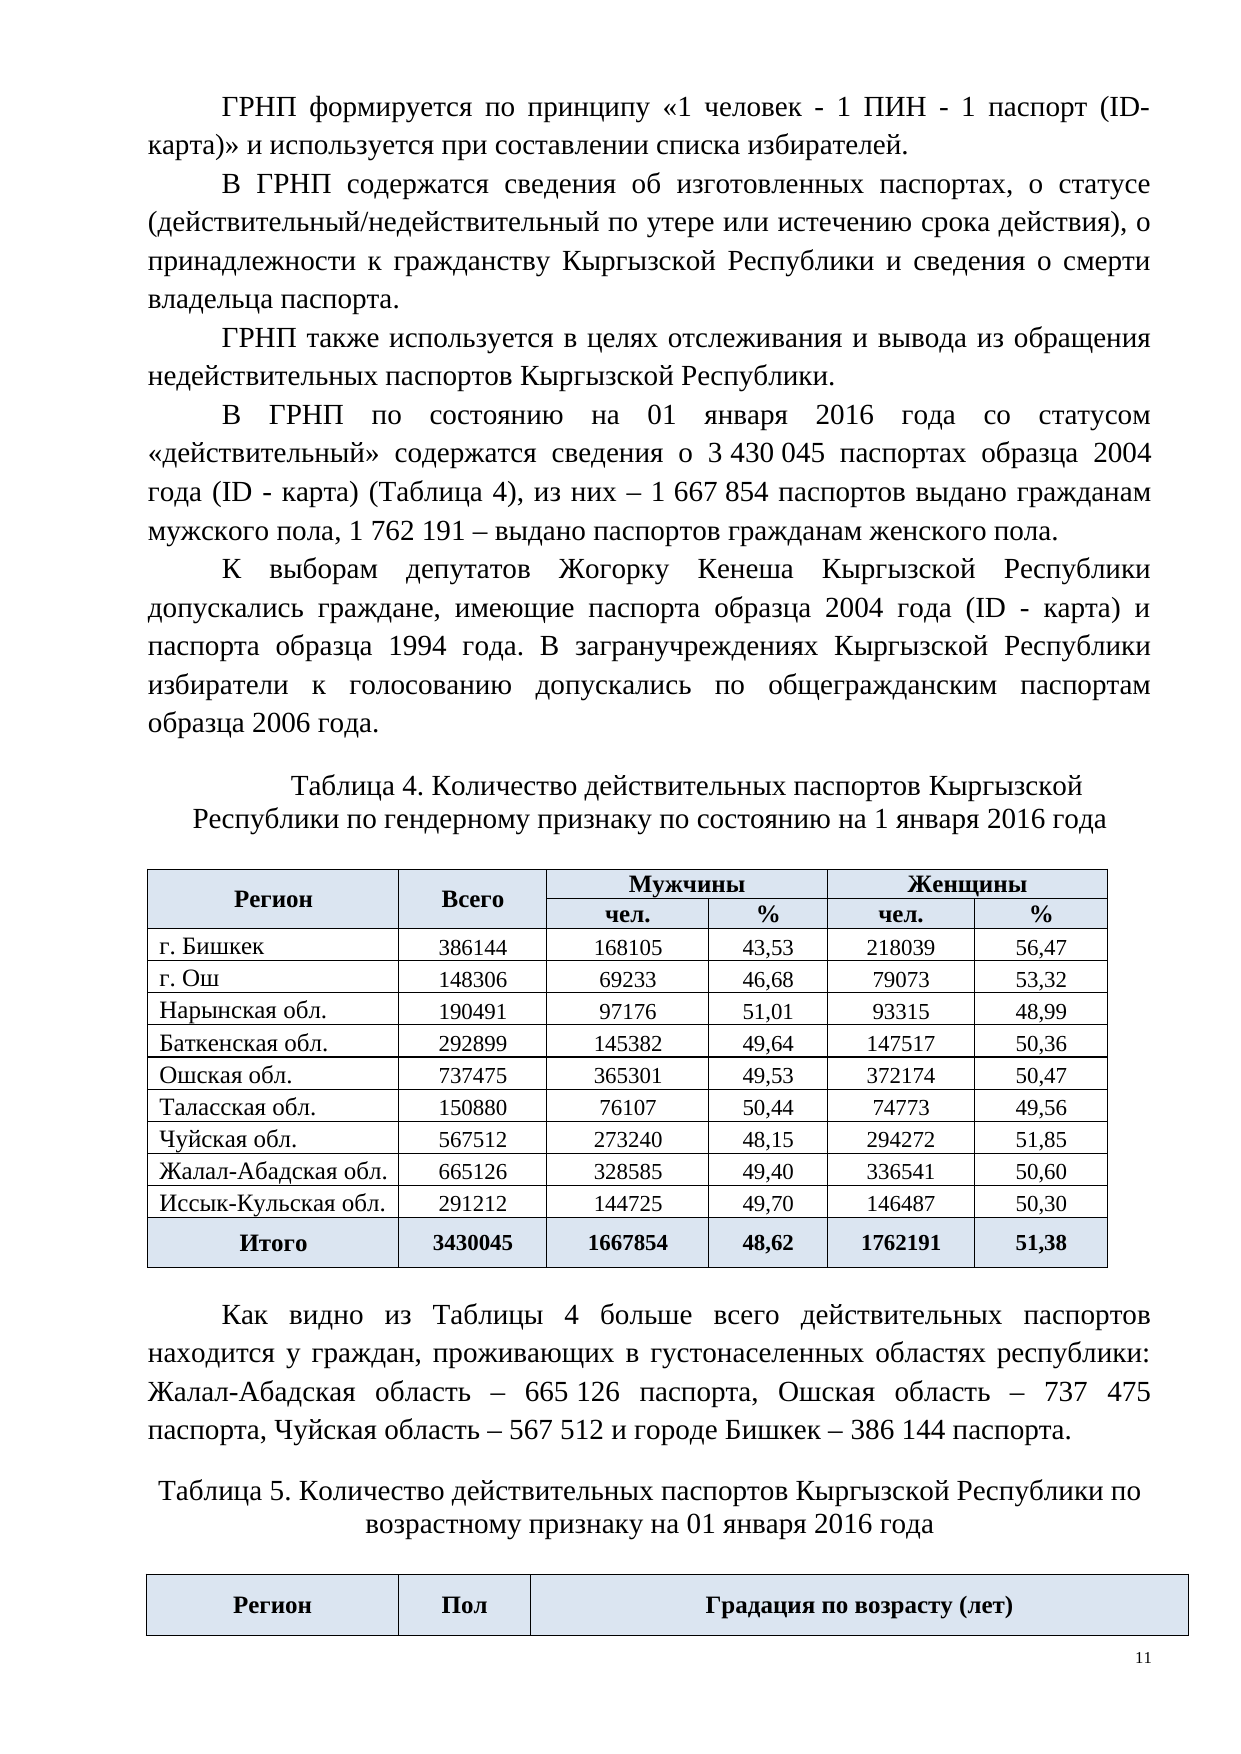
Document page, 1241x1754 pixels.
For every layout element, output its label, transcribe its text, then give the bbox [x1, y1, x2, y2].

table_cell 294272 [828, 1122, 974, 1153]
table_header Пол [399, 1575, 530, 1635]
table_cell 79073 [828, 961, 974, 992]
table_cell 365301 [547, 1058, 708, 1088]
table_cell 74773 [828, 1090, 974, 1121]
table_cell Итого [148, 1218, 398, 1267]
table_cell 336541 [828, 1154, 974, 1185]
table_header Регион [148, 870, 398, 928]
table_cell 48,62 [709, 1218, 827, 1267]
table_cell 50,36 [975, 1025, 1107, 1056]
table_cell Жалал-Абадская обл. [148, 1154, 398, 1185]
table_cell 150880 [399, 1090, 546, 1121]
table_cell 145382 [547, 1025, 708, 1056]
table_cell 53,32 [975, 961, 1107, 992]
table_cell 567512 [399, 1122, 546, 1153]
text ГРНП также используется в целях отслеживания и вывода из обращения недействительных паспортов Кыргызской Республики. [148, 320, 1152, 392]
table_cell 93315 [828, 993, 974, 1024]
table_cell 43,53 [709, 929, 827, 960]
table_header Всего [399, 870, 546, 928]
table_cell 291212 [399, 1186, 546, 1217]
table_cell 737475 [399, 1058, 546, 1088]
table_cell 50,60 [975, 1154, 1107, 1185]
table_cell 665126 [399, 1154, 546, 1185]
table_cell 48,99 [975, 993, 1107, 1024]
table_cell Чуйская обл. [148, 1122, 398, 1153]
text Таблица 4. Количество действительных паспортов Кыргызской Республики по гендерному признаку по состоянию на 1 января 2016 года [148, 768, 1152, 835]
table_cell г. Бишкек [148, 929, 398, 960]
table_cell Ошская обл. [148, 1058, 398, 1088]
table_cell 146487 [828, 1186, 974, 1217]
table_cell 1762191 [828, 1218, 974, 1267]
table_cell 50,30 [975, 1186, 1107, 1217]
table_cell 50,44 [709, 1090, 827, 1121]
table_cell 328585 [547, 1154, 708, 1185]
table_cell 49,64 [709, 1025, 827, 1056]
text В ГРНП содержатся сведения об изготовленных паспортах, о статусе (действительный/недействительный по утере или истечению срока действия), о принадлежности к гражданству Кыргызской Республики и сведения о смерти владельца паспорта. [148, 166, 1152, 315]
text В ГРНП по состоянию на 01 января 2016 года со статусом «действительный» содержатся сведения о 3 430 045 паспортах образца 2004 года (ID - карта) (Таблица 4), из них – 1 667 854 паспортов выдано гражданам мужского пола, 1 762 191 – выдано паспортов гражданам женского пола. [148, 397, 1152, 546]
table_header Мужчины [547, 870, 827, 898]
table_cell 46,68 [709, 961, 827, 992]
table_cell Иссык-Кульская обл. [148, 1186, 398, 1217]
table_cell 218039 [828, 929, 974, 960]
table_cell Нарынская обл. [148, 993, 398, 1024]
table_cell 51,85 [975, 1122, 1107, 1153]
text К выборам депутатов Жогорку Кенеша Кыргызской Республики допускались граждане, имеющие паспорта образца 2004 года (ID - карта) и паспорта образца 1994 года. В загранучреждениях Кыргызской Республики избиратели к голосованию допускались по общегражданским паспортам образца 2006 года. [148, 551, 1152, 739]
table_cell % [975, 899, 1107, 928]
table_cell 147517 [828, 1025, 974, 1056]
table_cell 50,47 [975, 1058, 1107, 1088]
table_header Градация по возрасту (лет) [531, 1575, 1188, 1635]
table_cell 273240 [547, 1122, 708, 1153]
table_cell 49,40 [709, 1154, 827, 1185]
table_cell 56,47 [975, 929, 1107, 960]
table_cell 386144 [399, 929, 546, 960]
table_cell 292899 [399, 1025, 546, 1056]
table_cell 49,70 [709, 1186, 827, 1217]
table_header Регион [147, 1575, 398, 1635]
table_cell 3430045 [399, 1218, 546, 1267]
text ГРНП формируется по принципу «1 человек - 1 ПИН - 1 паспорт (ID-карта)» и используется при составлении списка избирателей. [148, 89, 1152, 161]
table_cell Таласская обл. [148, 1090, 398, 1121]
table_cell 49,56 [975, 1090, 1107, 1121]
table_cell 190491 [399, 993, 546, 1024]
table_cell 148306 [399, 961, 546, 992]
table_cell Баткенская обл. [148, 1025, 398, 1056]
table_cell 76107 [547, 1090, 708, 1121]
table_cell 51,01 [709, 993, 827, 1024]
table_cell 48,15 [709, 1122, 827, 1153]
table_cell чел. [828, 899, 974, 928]
table_cell г. Ош [148, 961, 398, 992]
table_cell 1667854 [547, 1218, 708, 1267]
text Таблица 5. Количество действительных паспортов Кыргызской Республики по возрастному признаку на 01 января 2016 года [148, 1473, 1152, 1540]
table_cell 69233 [547, 961, 708, 992]
table_cell 168105 [547, 929, 708, 960]
text Как видно из Таблицы 4 больше всего действительных паспортов находится у граждан, проживающих в густонаселенных областях республики: Жалал-Абадская область – 665 126 паспорта, Ошская область – 737 475 паспорта, Чуйская область – 567 512 и городе Бишкек – 386 144 паспорта. [148, 1297, 1152, 1446]
table_cell % [709, 899, 827, 928]
table_cell 49,53 [709, 1058, 827, 1088]
table_cell 51,38 [975, 1218, 1107, 1267]
table_cell чел. [547, 899, 708, 928]
table_cell 372174 [828, 1058, 974, 1088]
table_cell 144725 [547, 1186, 708, 1217]
table_cell 97176 [547, 993, 708, 1024]
table_header Женщины [828, 870, 1107, 898]
